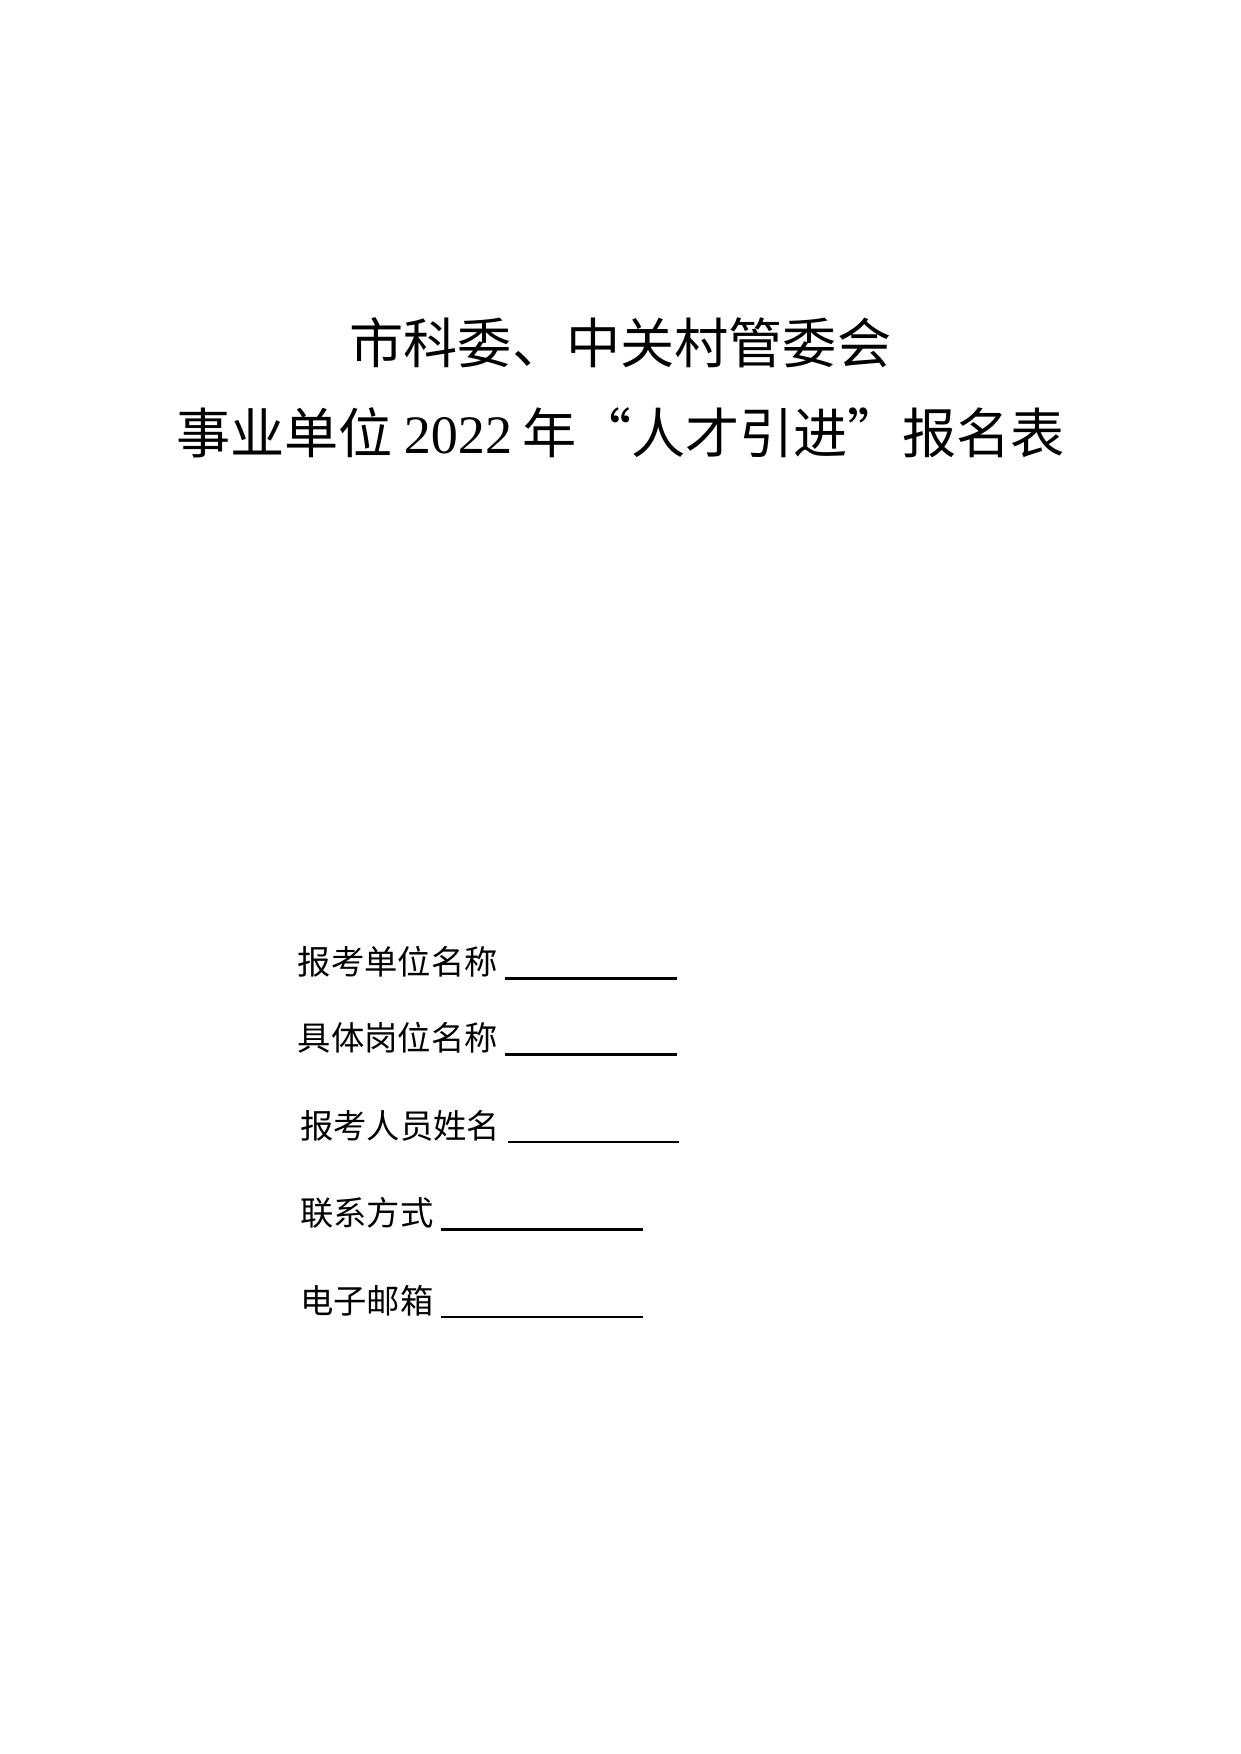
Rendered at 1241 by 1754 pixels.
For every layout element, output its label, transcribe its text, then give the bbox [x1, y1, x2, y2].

text 报考人员姓名 [148, 1078, 1092, 1153]
text 具体岗位名称 [148, 991, 1092, 1066]
text 联系方式 [148, 1166, 1092, 1241]
text 报考单位名称 [148, 931, 1092, 986]
text 事业单位2022年“人才引进”报名表 [148, 392, 1092, 469]
text 电子邮箱 [148, 1253, 1092, 1328]
text 市科委、中关村管委会 [148, 302, 1092, 379]
